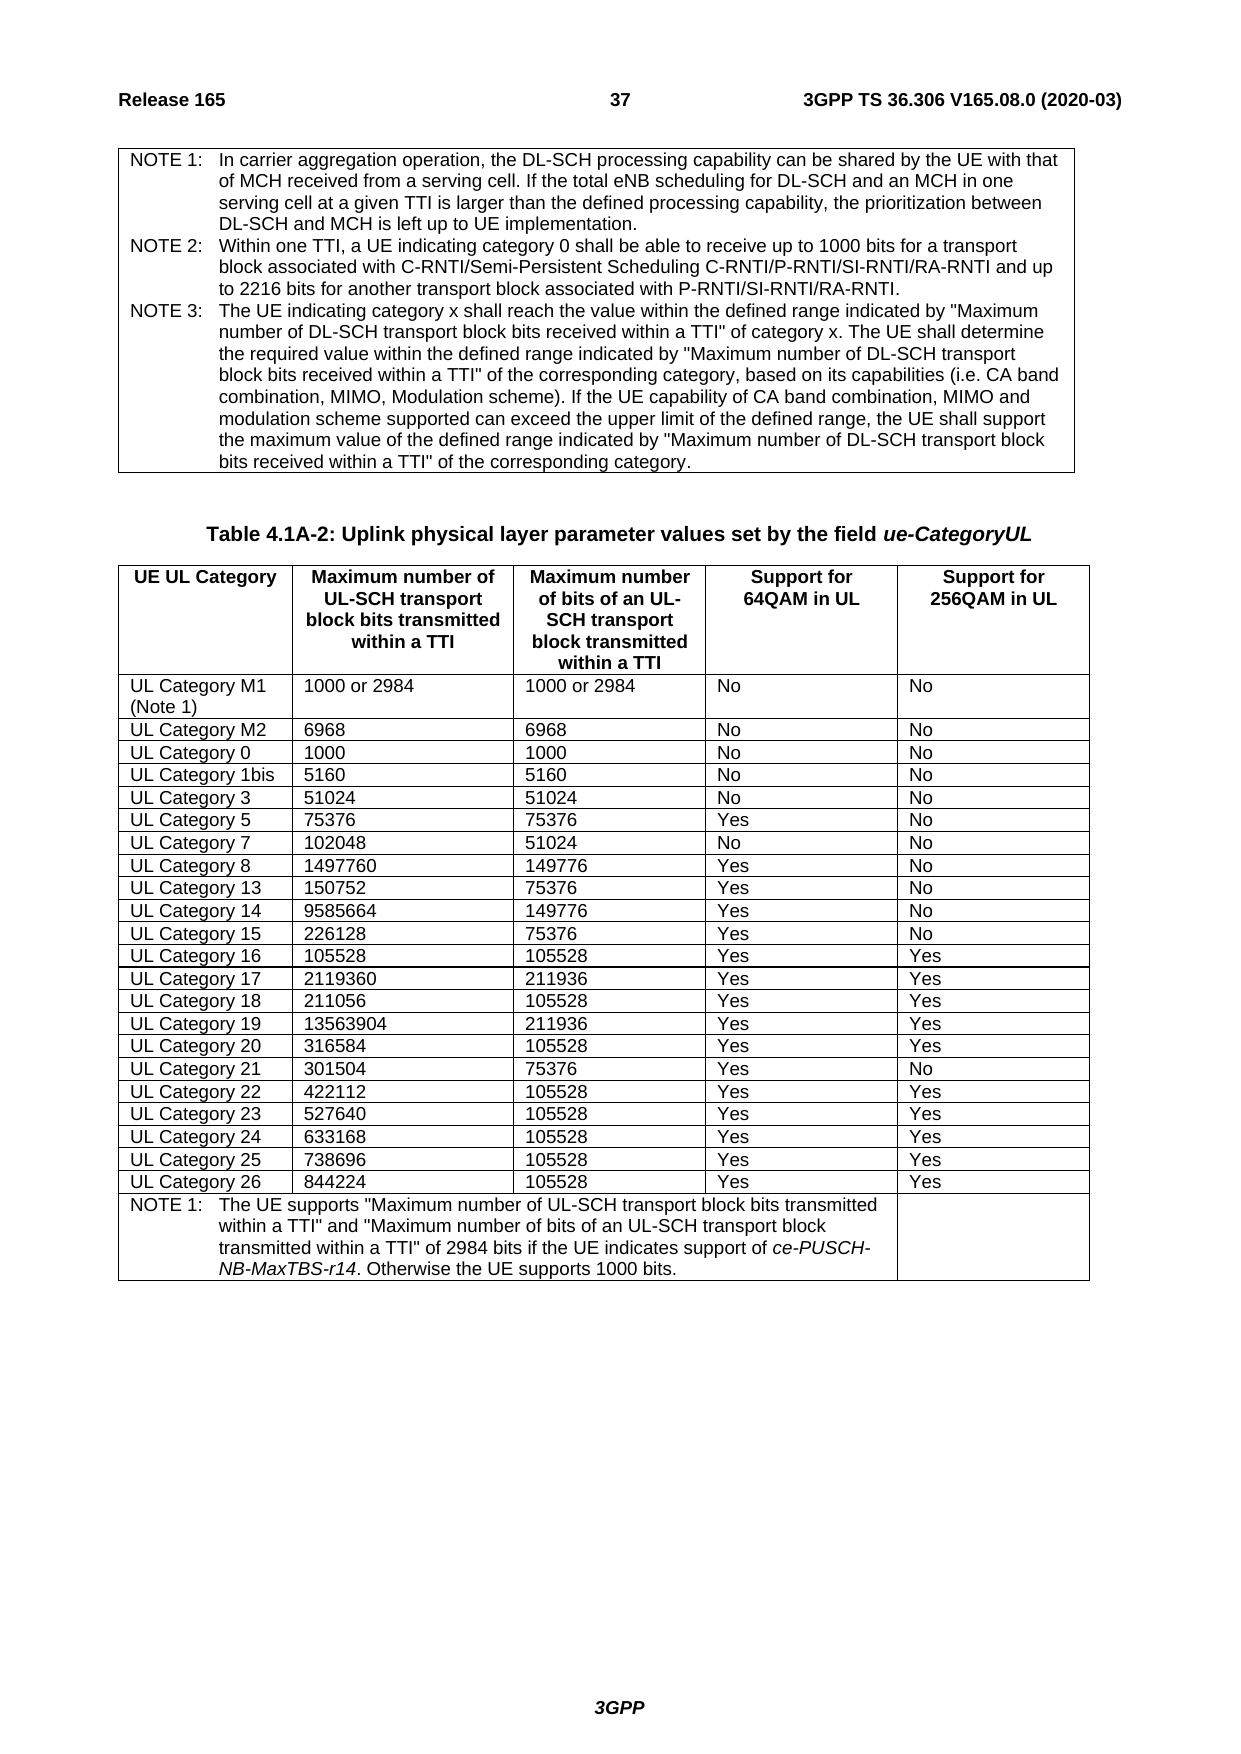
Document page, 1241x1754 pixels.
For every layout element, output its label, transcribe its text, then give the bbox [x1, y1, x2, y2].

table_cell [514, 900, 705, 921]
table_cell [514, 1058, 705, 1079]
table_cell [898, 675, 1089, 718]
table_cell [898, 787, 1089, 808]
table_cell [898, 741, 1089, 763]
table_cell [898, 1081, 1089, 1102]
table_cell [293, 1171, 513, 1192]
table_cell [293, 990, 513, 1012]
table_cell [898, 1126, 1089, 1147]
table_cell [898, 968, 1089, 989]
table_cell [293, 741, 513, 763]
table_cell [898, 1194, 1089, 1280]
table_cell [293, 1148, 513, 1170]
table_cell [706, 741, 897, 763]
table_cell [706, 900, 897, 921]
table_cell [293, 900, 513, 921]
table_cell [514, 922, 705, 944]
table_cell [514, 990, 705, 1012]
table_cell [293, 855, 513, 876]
text Table 4.1A-2: Uplink physical layer parameter values set by the field ue-CategoryUL [118, 522, 1122, 546]
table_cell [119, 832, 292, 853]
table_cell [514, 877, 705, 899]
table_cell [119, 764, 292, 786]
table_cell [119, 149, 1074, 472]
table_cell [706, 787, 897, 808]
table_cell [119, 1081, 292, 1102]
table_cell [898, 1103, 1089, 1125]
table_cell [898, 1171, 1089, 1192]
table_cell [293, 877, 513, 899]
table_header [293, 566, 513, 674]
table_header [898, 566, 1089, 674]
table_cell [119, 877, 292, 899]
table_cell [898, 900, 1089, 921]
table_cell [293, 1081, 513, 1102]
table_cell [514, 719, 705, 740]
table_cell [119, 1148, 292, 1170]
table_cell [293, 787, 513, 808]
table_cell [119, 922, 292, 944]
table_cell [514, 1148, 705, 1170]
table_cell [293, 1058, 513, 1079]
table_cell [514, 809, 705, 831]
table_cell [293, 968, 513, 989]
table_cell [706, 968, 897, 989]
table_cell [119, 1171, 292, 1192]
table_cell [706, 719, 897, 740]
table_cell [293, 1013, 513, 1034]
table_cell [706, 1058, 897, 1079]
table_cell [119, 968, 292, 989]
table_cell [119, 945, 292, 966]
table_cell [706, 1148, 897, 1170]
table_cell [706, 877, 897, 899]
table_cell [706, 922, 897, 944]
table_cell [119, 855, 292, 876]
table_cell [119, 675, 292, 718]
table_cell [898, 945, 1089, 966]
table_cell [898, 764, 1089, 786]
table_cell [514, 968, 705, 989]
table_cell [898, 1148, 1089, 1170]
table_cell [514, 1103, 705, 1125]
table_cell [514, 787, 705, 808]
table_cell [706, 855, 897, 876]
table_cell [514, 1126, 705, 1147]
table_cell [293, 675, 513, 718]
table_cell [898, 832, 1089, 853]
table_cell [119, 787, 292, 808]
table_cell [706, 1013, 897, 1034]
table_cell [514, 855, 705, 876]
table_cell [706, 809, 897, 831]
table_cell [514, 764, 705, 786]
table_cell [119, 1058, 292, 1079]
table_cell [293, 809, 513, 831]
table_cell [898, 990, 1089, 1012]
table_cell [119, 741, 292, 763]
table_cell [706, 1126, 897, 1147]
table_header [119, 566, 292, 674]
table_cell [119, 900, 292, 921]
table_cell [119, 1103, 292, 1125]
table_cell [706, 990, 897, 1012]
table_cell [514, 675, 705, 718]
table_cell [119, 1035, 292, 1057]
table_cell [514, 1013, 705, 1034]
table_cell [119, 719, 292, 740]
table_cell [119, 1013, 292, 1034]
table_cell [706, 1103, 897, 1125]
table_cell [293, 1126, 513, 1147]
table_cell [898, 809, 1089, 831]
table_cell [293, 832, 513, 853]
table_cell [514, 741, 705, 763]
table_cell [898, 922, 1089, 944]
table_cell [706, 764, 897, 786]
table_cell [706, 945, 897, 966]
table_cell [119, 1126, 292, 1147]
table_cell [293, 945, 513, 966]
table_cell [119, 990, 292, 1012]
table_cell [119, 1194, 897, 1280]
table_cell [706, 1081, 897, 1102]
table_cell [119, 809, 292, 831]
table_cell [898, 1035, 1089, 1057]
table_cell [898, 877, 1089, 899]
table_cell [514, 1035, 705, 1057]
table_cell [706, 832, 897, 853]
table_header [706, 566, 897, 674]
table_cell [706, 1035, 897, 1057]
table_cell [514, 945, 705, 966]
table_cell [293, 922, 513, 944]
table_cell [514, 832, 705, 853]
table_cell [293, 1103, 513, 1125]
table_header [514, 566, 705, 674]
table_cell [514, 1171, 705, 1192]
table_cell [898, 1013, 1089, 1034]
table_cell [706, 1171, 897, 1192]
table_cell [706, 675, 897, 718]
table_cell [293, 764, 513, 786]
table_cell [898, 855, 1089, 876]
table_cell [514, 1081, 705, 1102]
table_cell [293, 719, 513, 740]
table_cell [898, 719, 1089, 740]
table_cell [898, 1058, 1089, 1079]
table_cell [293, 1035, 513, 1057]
